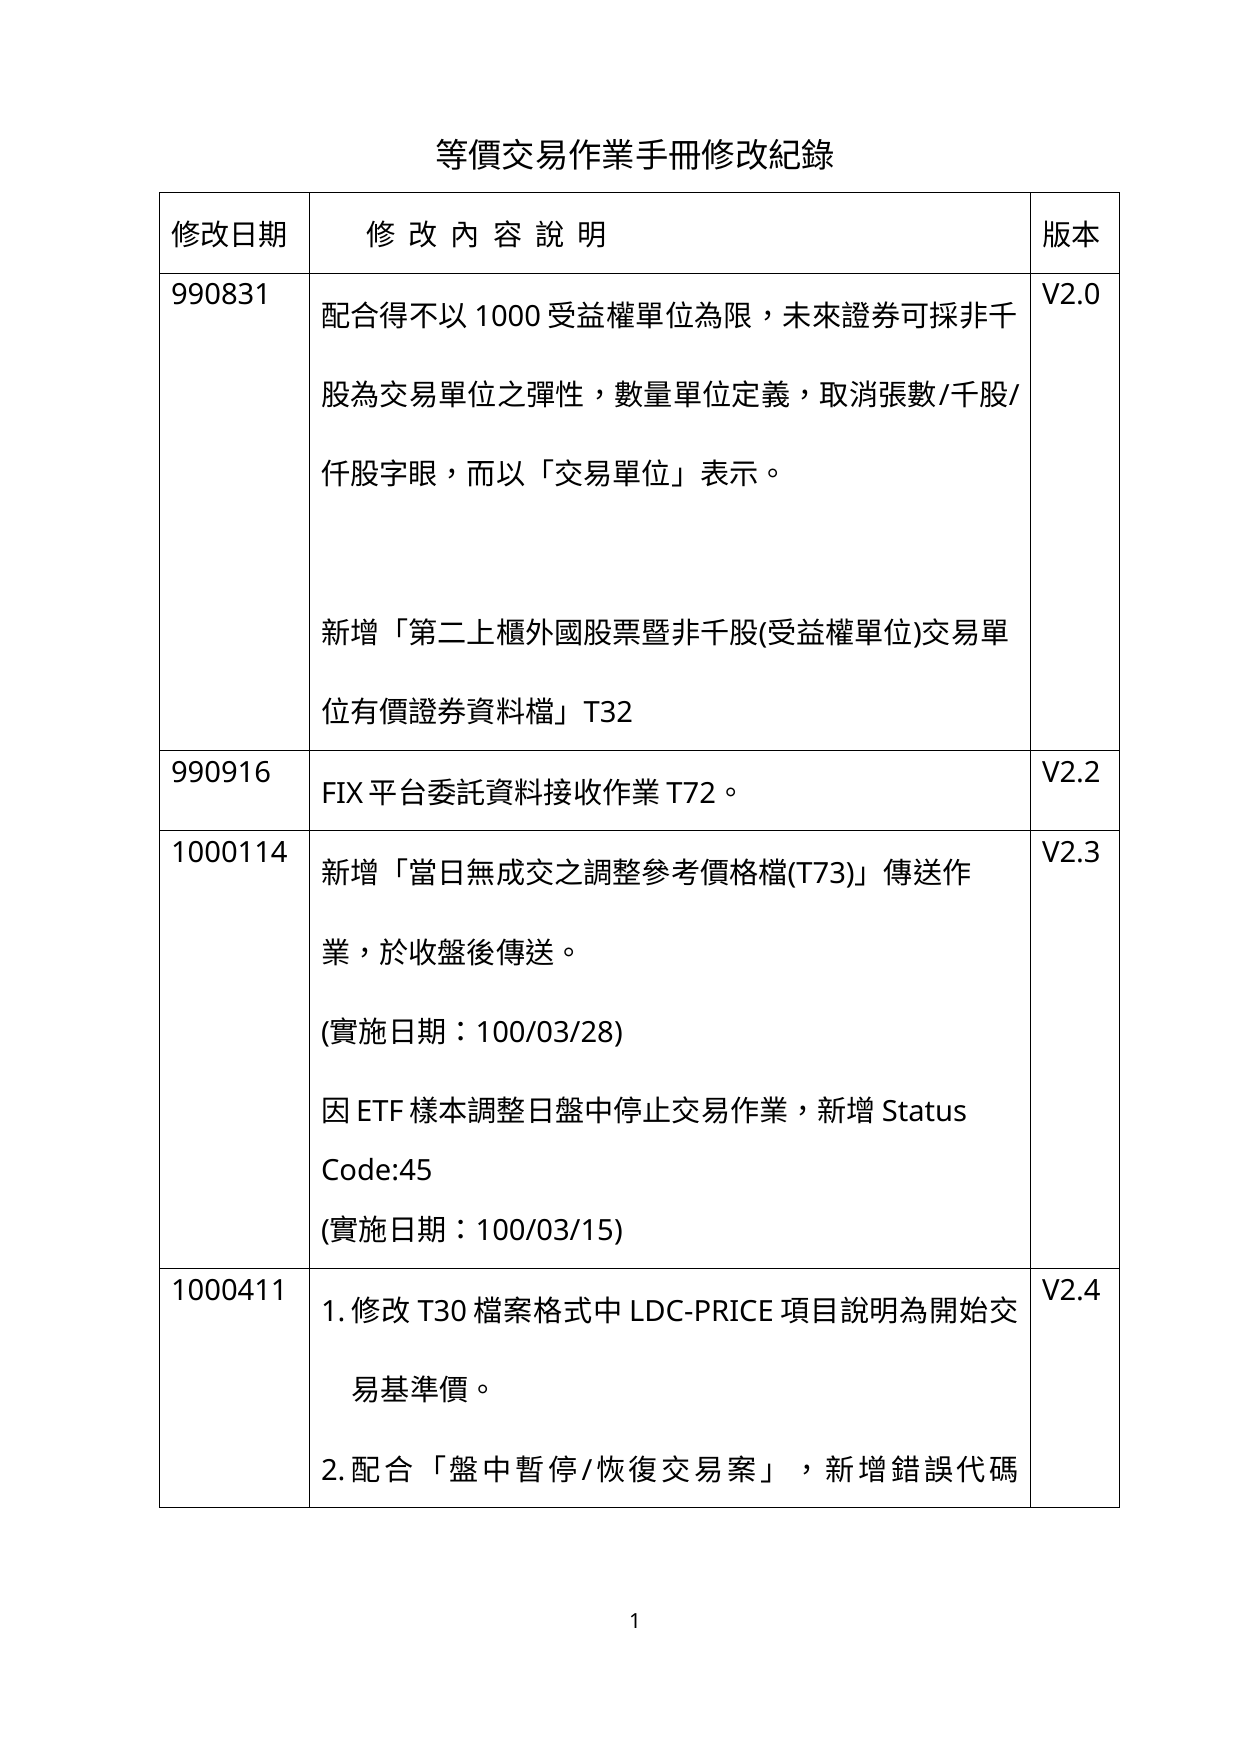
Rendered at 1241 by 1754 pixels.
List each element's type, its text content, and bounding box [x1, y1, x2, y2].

table_cell 990916 [160, 751, 309, 830]
table_cell 1000411 [160, 1269, 309, 1507]
table_header 修 改 內 容 說 明 [310, 193, 1030, 273]
text 等價交易作業手冊修改紀錄 [148, 113, 1122, 192]
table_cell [310, 1269, 1030, 1507]
table_cell V2.3 [1031, 831, 1119, 1268]
table_cell 配合得不以1000受益權單位為限，未來證券可採非千股為交易單位之彈性，數量單位定義，取消張數/千股/仟股字眼，而以「交易單位」表示。 新增「第二上櫃外國股票暨非千股(受益權單位)交易單位有價證券資料檔」T32 [310, 274, 1030, 750]
table_cell 990831 [160, 274, 309, 750]
table_cell 1000114 [160, 831, 309, 1268]
table_cell FIX平台委託資料接收作業T72。 [310, 751, 1030, 830]
table_cell V2.4 [1031, 1269, 1119, 1507]
table_cell V2.0 [1031, 274, 1119, 750]
table_header 版本 [1031, 193, 1119, 273]
table_cell V2.2 [1031, 751, 1119, 830]
table_cell 新增「當日無成交之調整參考價格檔(T73)」傳送作業，於收盤後傳送。 (實施日期：100/03/28) 因ETF樣本調整日盤中停止交易作業，新增Status Code:45 (實施日期：100/03/15) [310, 831, 1030, 1268]
table_header 修改日期 [160, 193, 309, 273]
